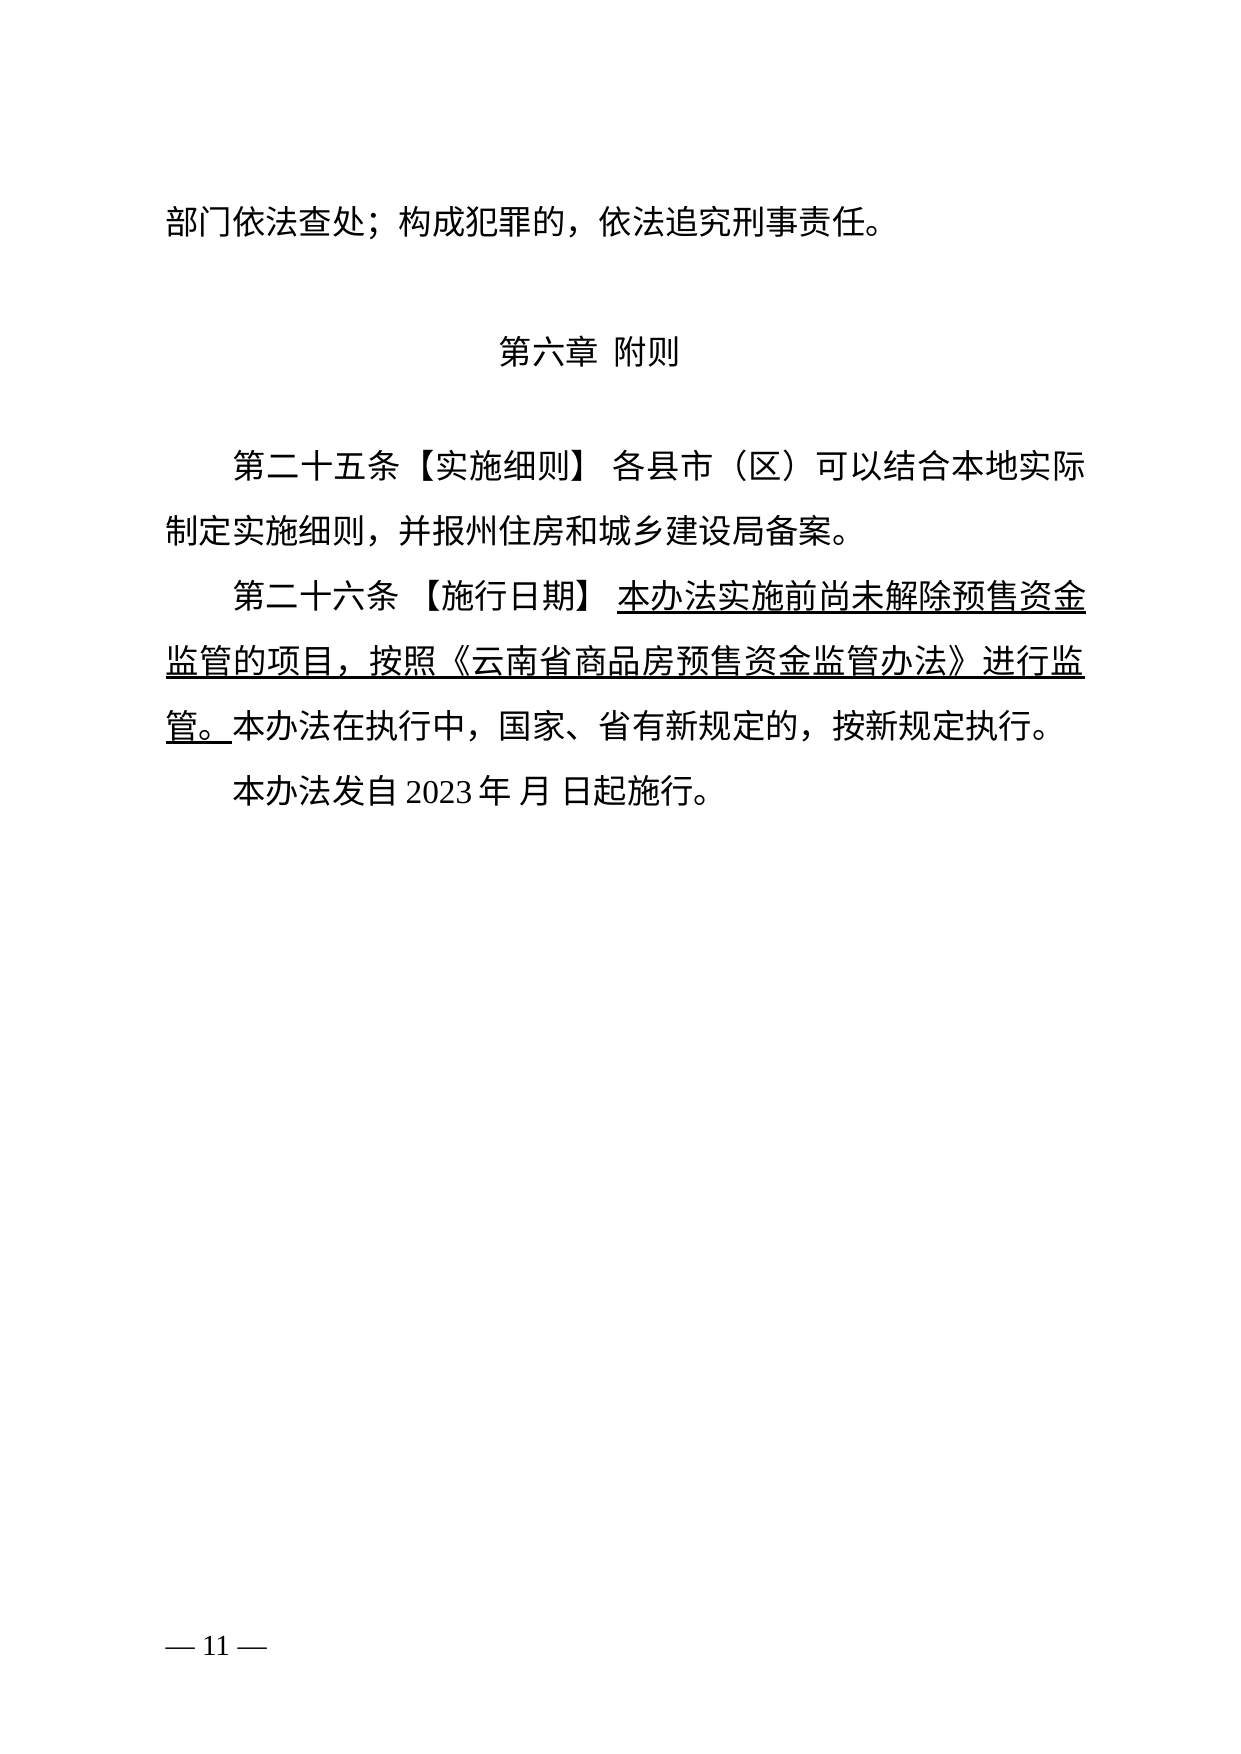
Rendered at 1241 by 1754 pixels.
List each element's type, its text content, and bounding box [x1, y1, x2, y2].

text 本办法发自2023年 月 日起施行。 [165, 757, 1087, 822]
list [165, 187, 1087, 252]
text 第二十六条 【施行日期】 本办法实施前尚未解除预售资金监管的项目，按照《云南省商品房预售资金监管办法》进行监管。本办法在执行中，国家、省有新规定的，按新规定执行。 [165, 562, 1087, 757]
text 第二十五条【实施细则】 各县市（区）可以结合本地实际制定实施细则，并报州住房和城乡建设局备案。 [165, 432, 1087, 562]
list 第六章 附则 [165, 317, 1087, 382]
